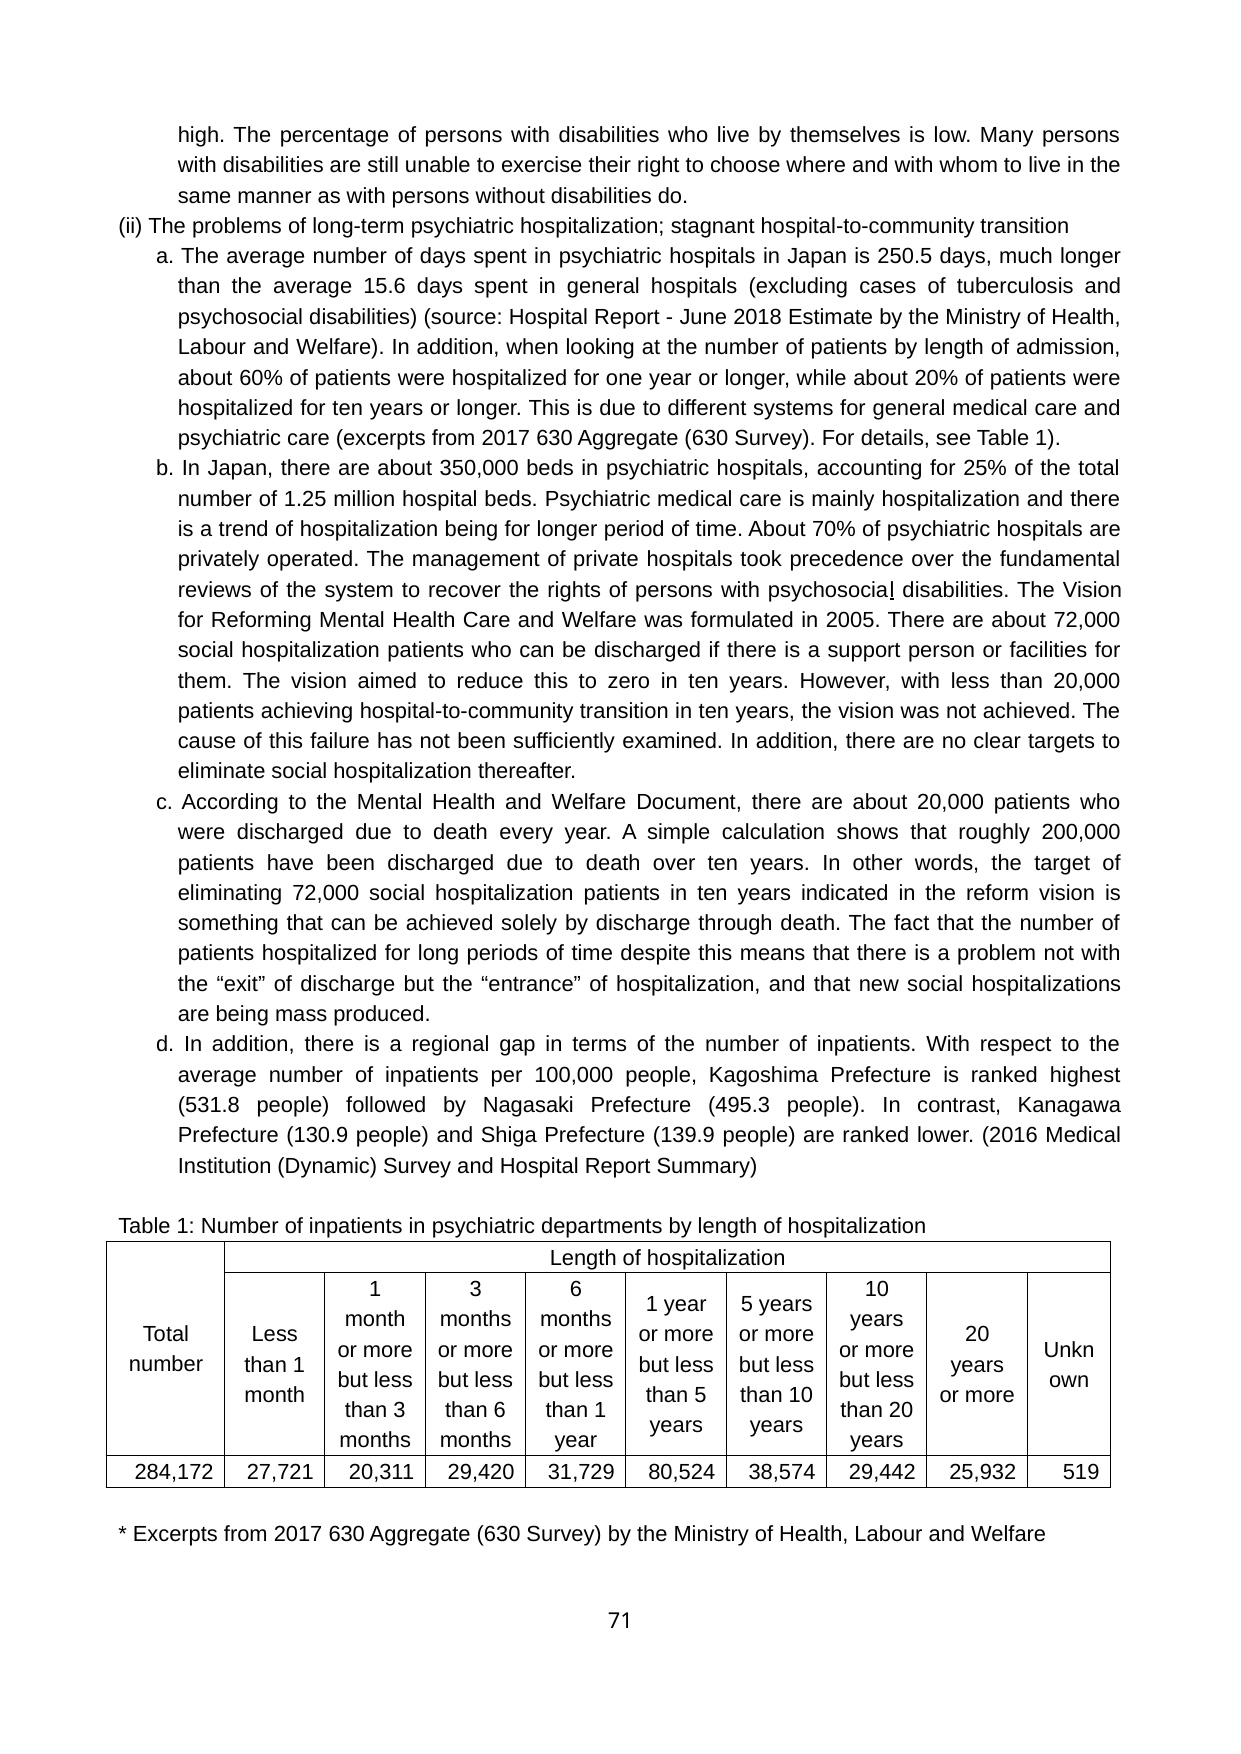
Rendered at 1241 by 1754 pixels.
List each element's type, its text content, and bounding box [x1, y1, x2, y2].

table_cell 29,420 [426, 1456, 525, 1487]
table_cell 29,442 [827, 1456, 926, 1487]
table_cell 6 months or more but less than 1 year [526, 1273, 625, 1455]
table_cell 519 [1028, 1456, 1110, 1487]
table_cell 31,729 [526, 1456, 625, 1487]
table_cell 1 month or more but less than 3 months [325, 1273, 425, 1455]
table_cell 3 months or more but less than 6 months [426, 1273, 525, 1455]
table_cell 284,172 [107, 1456, 224, 1487]
text * Excerpts from 2017 630 Aggregate (630 Survey) by the Ministry of Health, Labour and Welfare [118, 1518, 1122, 1548]
table_cell 5 years or more but less than 10 years [727, 1273, 826, 1455]
table_cell 20 years or more [927, 1273, 1027, 1455]
text c. According to the Mental Health and Welfare Document, there are about 20,000 patients who were discharged due to death every year. A simple calculation shows that roughly 200,000 patients have been discharged due to death over ten years. In other words, the target of eliminating 72,000 social hospitalization patients in ten years indicated in the reform vision is something that can be achieved solely by discharge through death. The fact that the number of patients hospitalized for long periods of time despite this means that there is a problem not with the “exit” of discharge but the “entrance” of hospitalization, and that new social hospitalizations are being mass produced. [156, 786, 1122, 1029]
text Table 1: Number of inpatients in psychiatric departments by length of hospitalization [118, 1211, 1122, 1241]
text b. In Japan, there are about 350,000 beds in psychiatric hospitals, accounting for 25% of the total number of 1.25 million hospital beds. Psychiatric medical care is mainly hospitalization and there is a trend of hospitalization being for longer period of time. About 70% of psychiatric hospitals are privately operated. The management of private hospitals took precedence over the fundamental reviews of the system to recover the rights of persons with psychosocial disabilities. The Vision for Reforming Mental Health Care and Welfare was formulated in 2005. There are about 72,000 social hospitalization patients who can be discharged if there is a support person or facilities for them. The vision aimed to reduce this to zero in ten years. However, with less than 20,000 patients achieving hospital-to-community transition in ten years, the vision was not achieved. The cause of this failure has not been sufficiently examined. In addition, there are no clear targets to eliminate social hospitalization thereafter. [156, 453, 1122, 786]
text a. The average number of days spent in psychiatric hospitals in Japan is 250.5 days, much longer than the average 15.6 days spent in general hospitals (excluding cases of tuberculosis and psychosocial disabilities) (source: Hospital Report - June 2018 Estimate by the Ministry of Health, Labour and Welfare). In addition, when looking at the number of patients by length of admission, about 60% of patients were hospitalized for one year or longer, while about 20% of patients were hospitalized for ten years or longer. This is due to different systems for general medical care and psychiatric care (excerpts from 2017 630 Aggregate (630 Survey). For details, see Table 1). [156, 241, 1122, 453]
table_cell 38,574 [727, 1456, 826, 1487]
table_cell 20,311 [325, 1456, 425, 1487]
text d. In addition, there is a regional gap in terms of the number of inpatients. With respect to the average number of inpatients per 100,000 people, Kagoshima Prefecture is ranked highest (531.8 people) followed by Nagasaki Prefecture (495.3 people). In contrast, Kanagawa Prefecture (130.9 people) and Shiga Prefecture (139.9 people) are ranked lower. (2016 Medical Institution (Dynamic) Survey and Hospital Report Summary) [156, 1029, 1122, 1180]
table_cell Less than 1 month [225, 1273, 324, 1455]
table_cell 80,524 [626, 1456, 726, 1487]
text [156, 119, 1122, 210]
text (ii) The problems of long-term psychiatric hospitalization; stagnant hospital-to-community transition [118, 210, 1122, 241]
table_cell Unknown [1028, 1273, 1110, 1455]
table_cell 27,721 [225, 1456, 324, 1487]
table_cell 1 year or more but less than 5 years [626, 1273, 726, 1455]
table_cell 10 years or more but less than 20 years [827, 1273, 926, 1455]
table_header Length of hospitalization [225, 1242, 1110, 1272]
table_header Total number [107, 1242, 224, 1455]
table_cell 25,932 [927, 1456, 1027, 1487]
